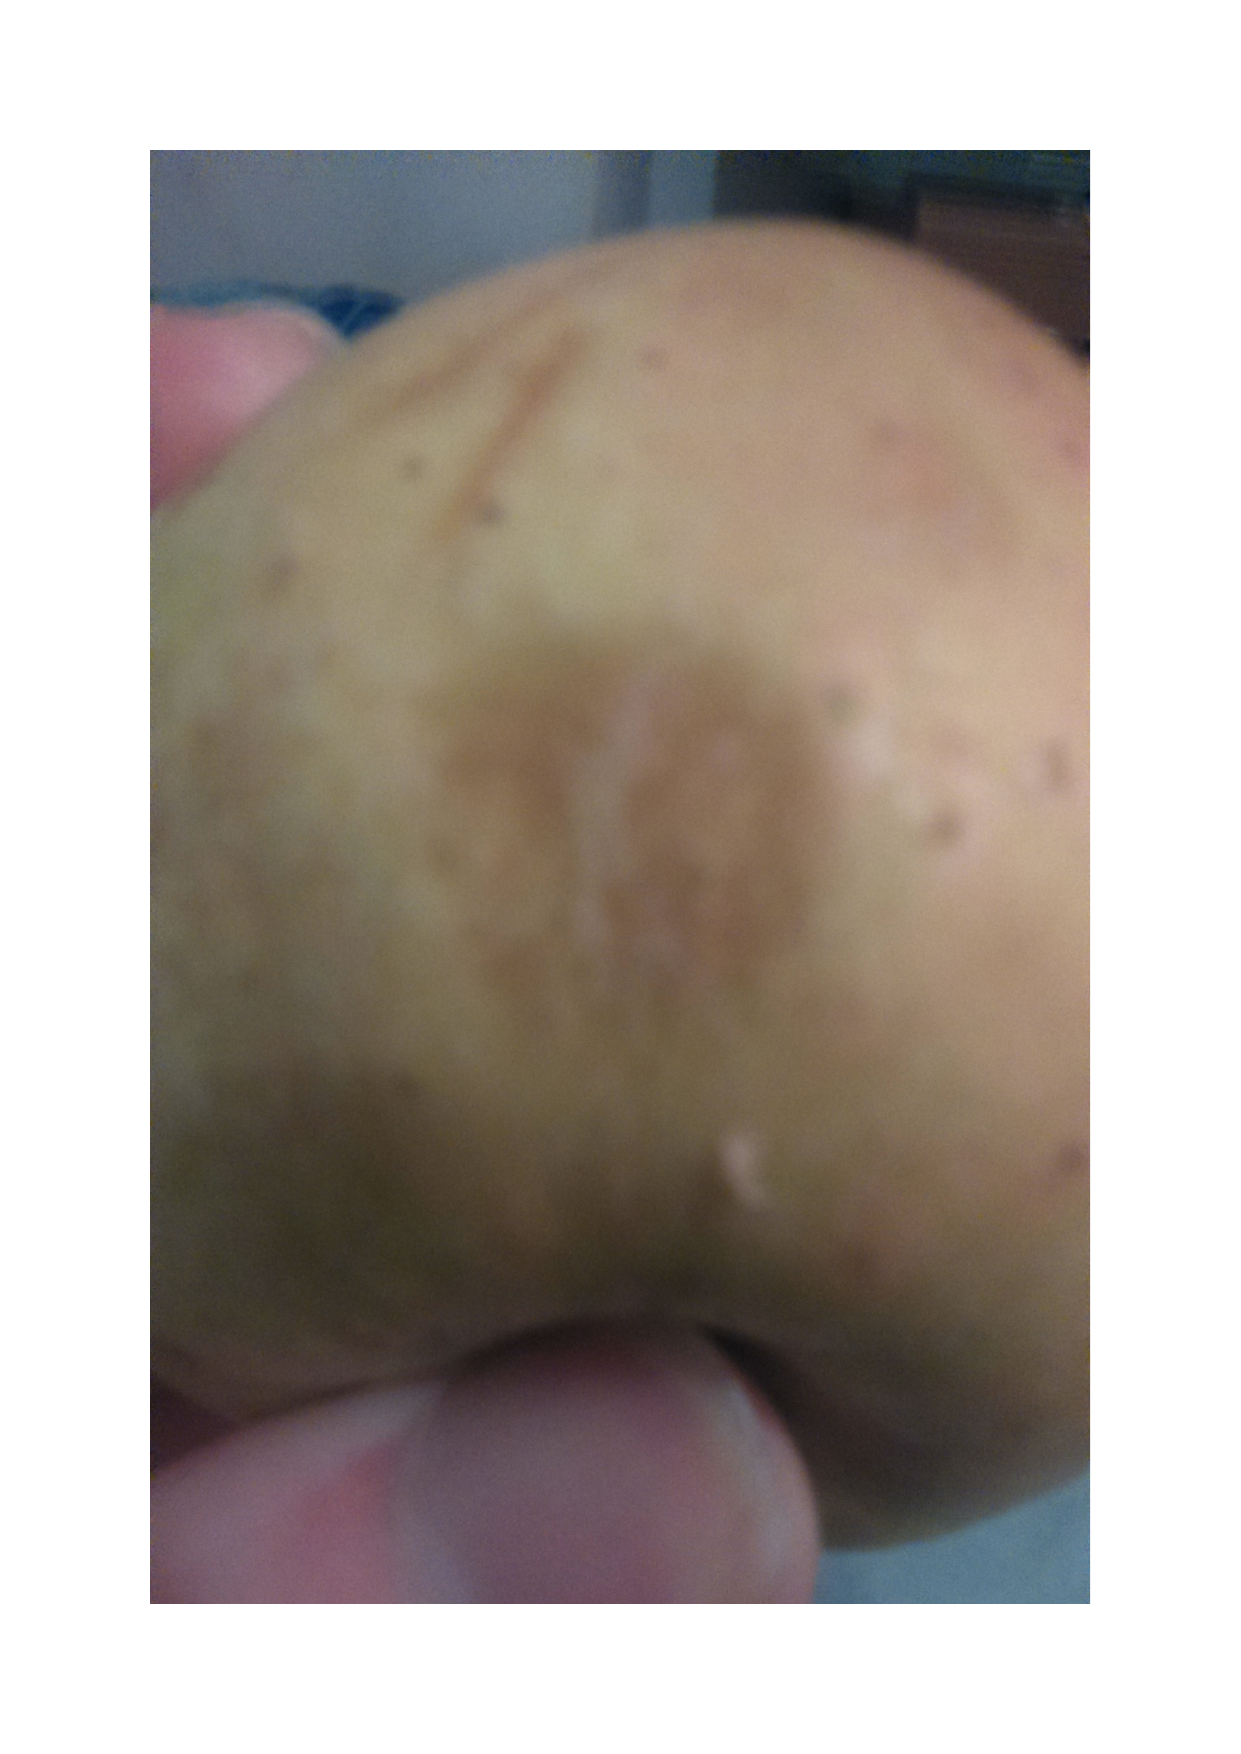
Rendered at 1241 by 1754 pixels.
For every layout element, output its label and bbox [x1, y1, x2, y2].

picture [150, 150, 1091, 1604]
